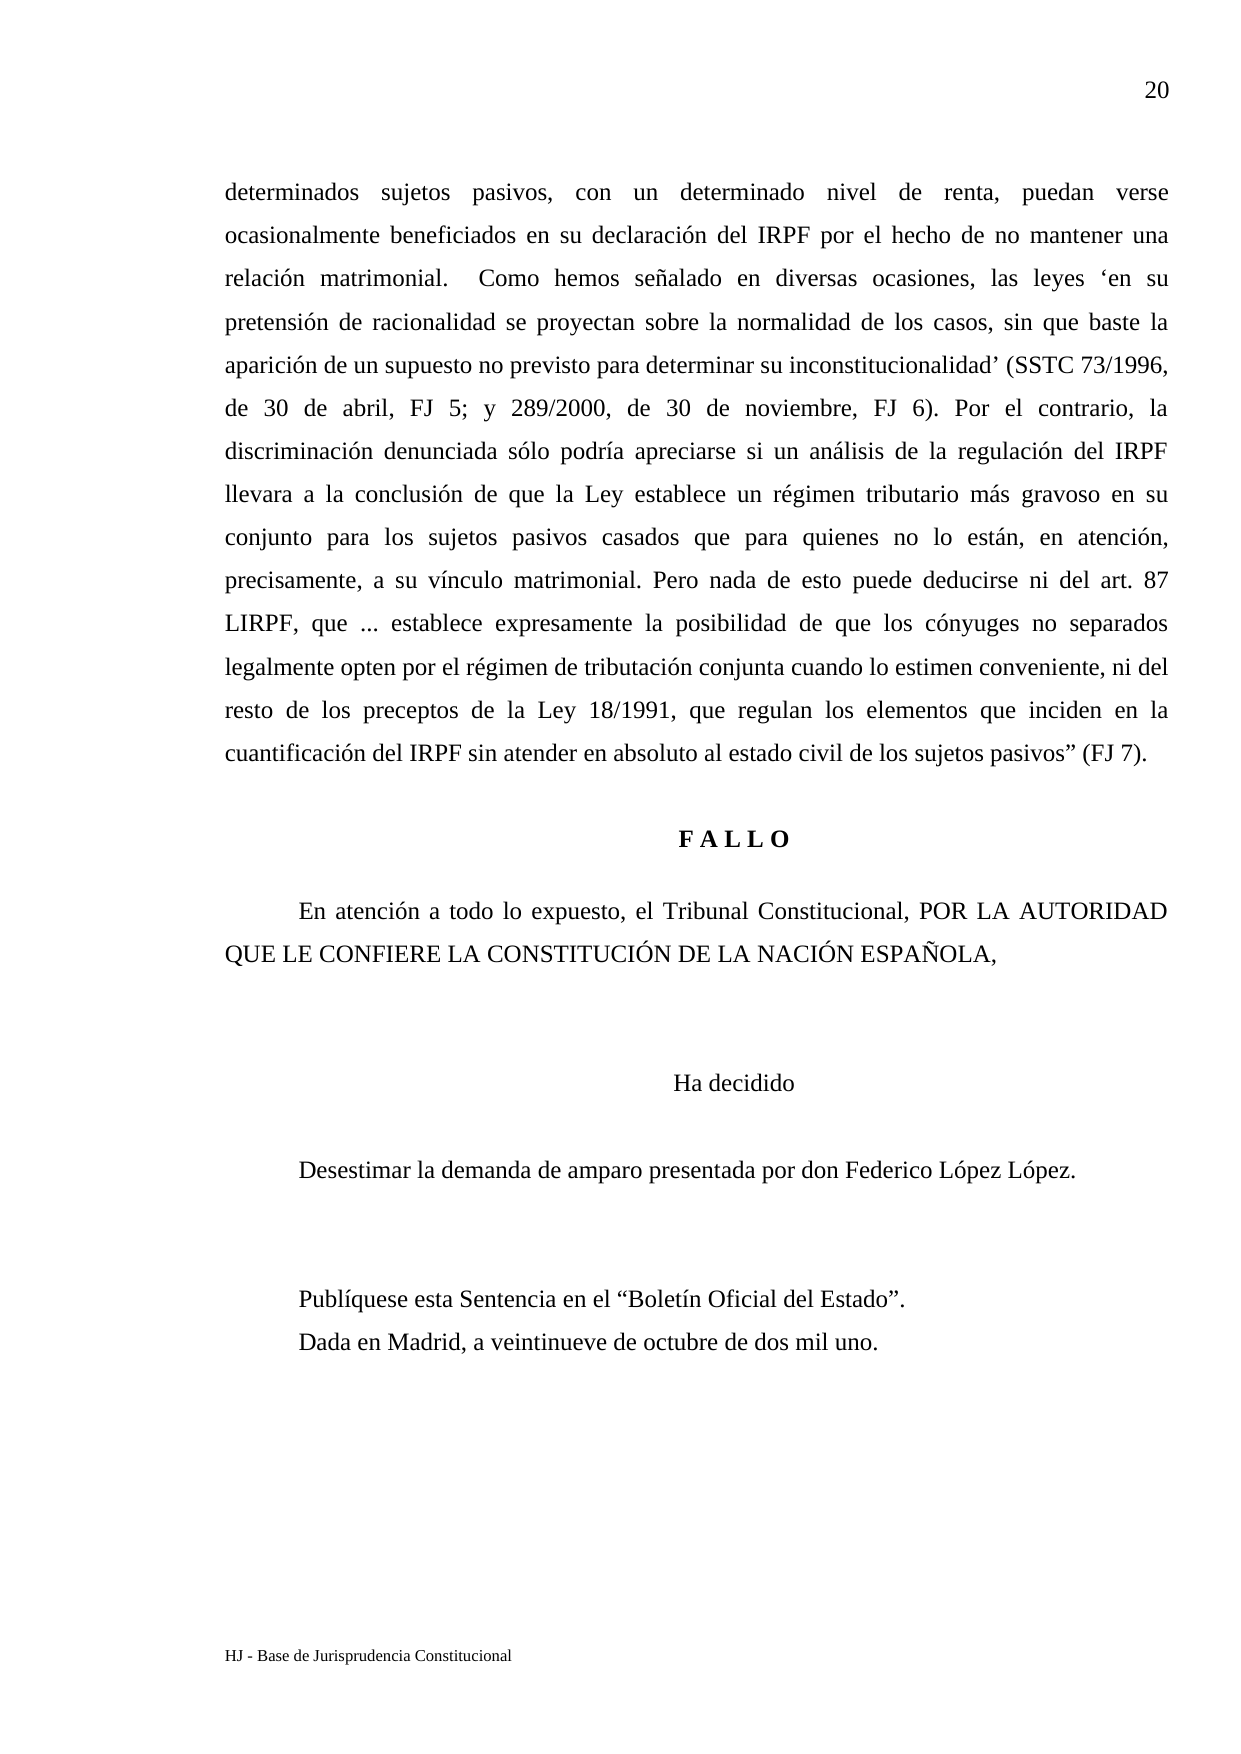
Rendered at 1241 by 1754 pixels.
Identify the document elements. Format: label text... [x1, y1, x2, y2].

text Desestimar la demanda de amparo presentada por don Federico López López. [224, 1155, 1169, 1183]
text En atención a todo lo expuesto, el Tribunal Constitucional, POR LA AUTORIDAD QUE LE CONFIERE LA CONSTITUCIÓN DE LA NACIÓN ESPAÑOLA, [224, 896, 1169, 968]
text Dada en Madrid, a veintinueve de octubre de dos mil uno. [224, 1327, 1169, 1356]
text Publíquese esta Sentencia en el “Boletín Oficial del Estado”. [224, 1284, 1169, 1313]
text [224, 177, 1169, 767]
subtitle F A L L O [224, 824, 1169, 853]
text Ha decidido [224, 1068, 1169, 1097]
